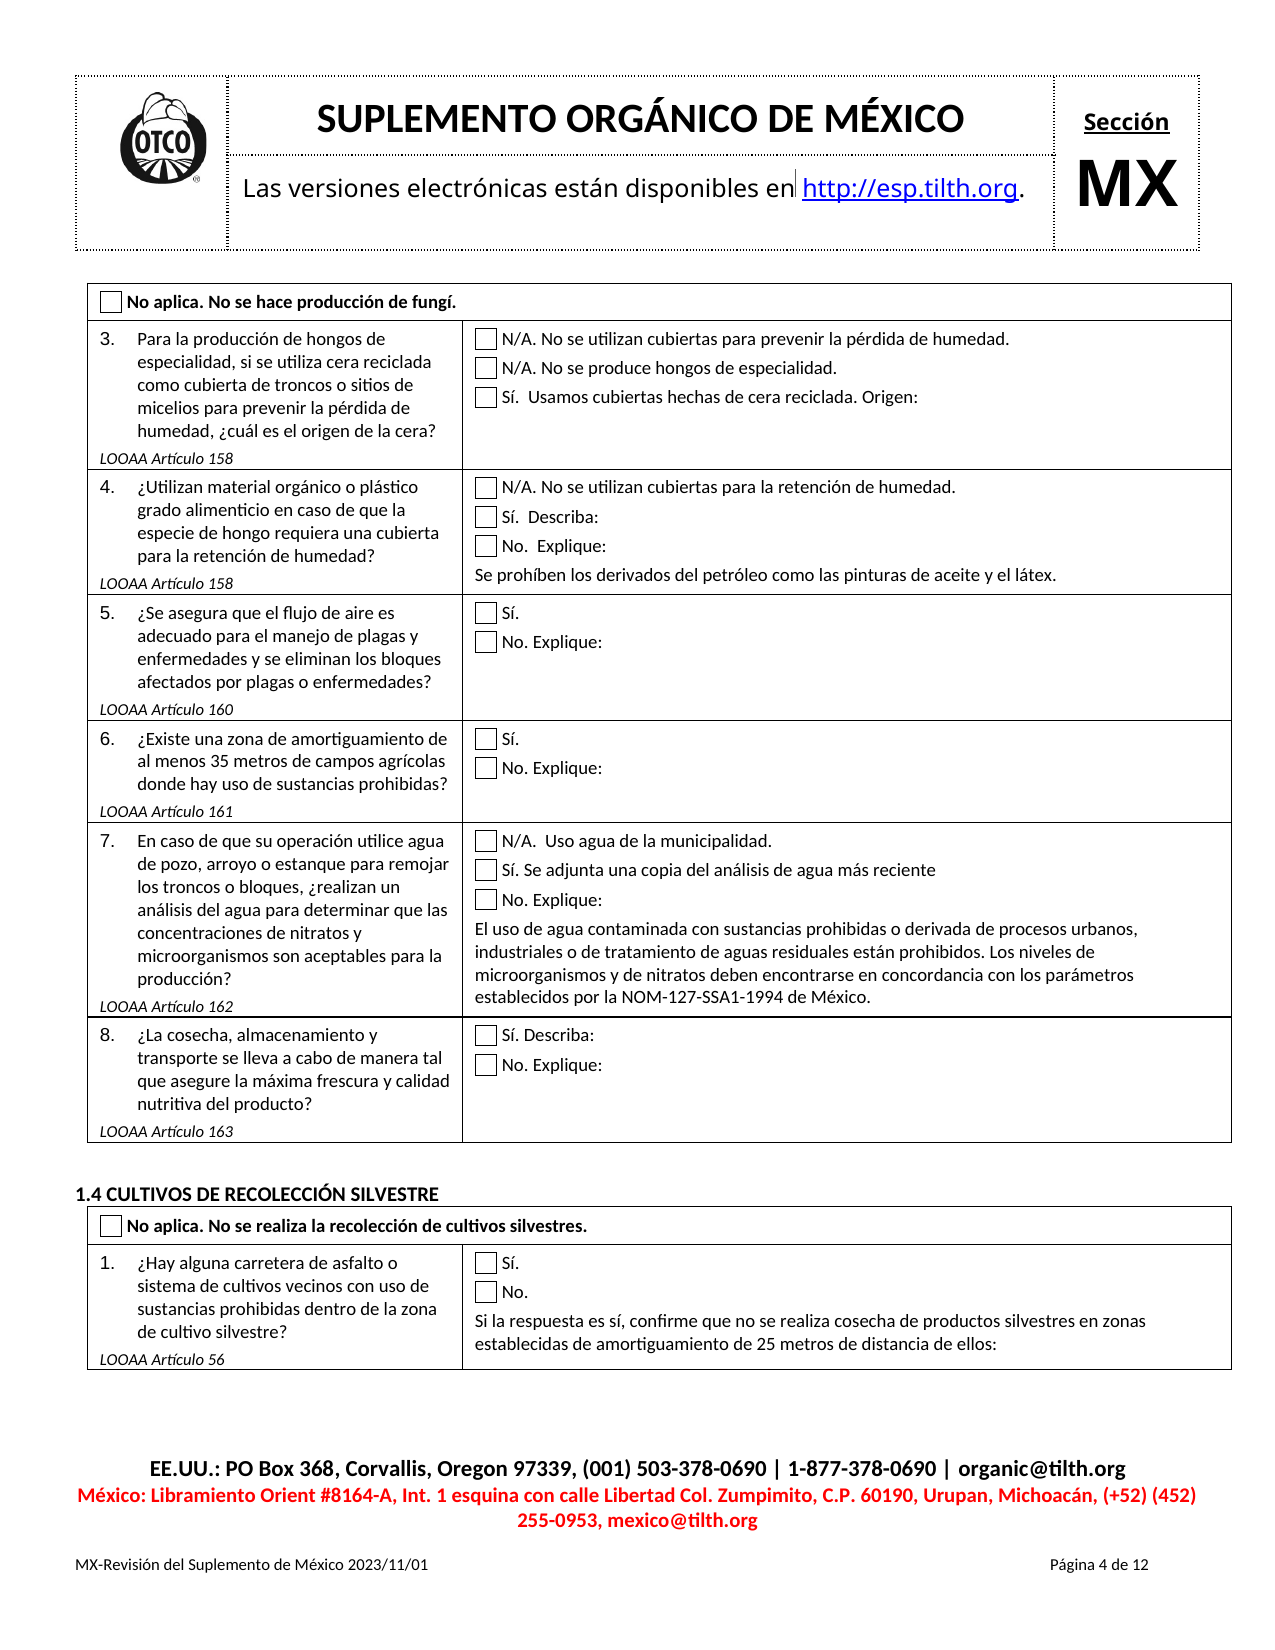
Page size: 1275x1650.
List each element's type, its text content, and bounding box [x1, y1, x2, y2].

table_cell N/A. Uso agua de la municipalidad. Sí. Se adjunta una copia del análisis de agua más reciente No. Explique: El uso de agua contaminada con sustancias prohibidas o derivada de procesos urbanos, industriales o de tratamiento de aguas residuales están prohibidos. Los niveles de microorganismos y de nitratos deben encontrarse en concordancia con los parámetros establecidos por la NOM-127-SSA1-1994 de México. [463, 823, 1231, 1016]
text 1.4 CULTIVOS DE RECOLECCIÓN SILVESTRE [75, 1181, 1200, 1206]
table_cell En caso de que su operación utilice agua de pozo, arroyo o estanque para remojar los troncos o bloques, ¿realizan un análisis del agua para determinar que las concentraciones de nitratos y microorganismos son aceptables para la producción? LOOAA Artículo 162 [88, 823, 462, 1016]
table_cell N/A. No se utilizan cubiertas para prevenir la pérdida de humedad. N/A. No se produce hongos de especialidad. Sí. Usamos cubiertas hechas de cera reciclada. Origen: [463, 321, 1231, 468]
table_cell Para la producción de hongos de especialidad, si se utiliza cera reciclada como cubierta de troncos o sitios de micelios para prevenir la pérdida de humedad, ¿cuál es el origen de la cera? LOOAA Artículo 158 [88, 321, 462, 468]
table_cell ¿Utilizan material orgánico o plástico grado alimenticio en caso de que la especie de hongo requiera una cubierta para la retención de humedad? LOOAA Artículo 158 [88, 470, 462, 594]
table_cell Sí. No. Si la respuesta es sí, confirme que no se realiza cosecha de productos silvestres en zonas establecidas de amortiguamiento de 25 metros de distancia de ellos: [463, 1245, 1231, 1369]
table_cell N/A. No se utilizan cubiertas para la retención de humedad. Sí. Describa: No. Explique: Se prohíben los derivados del petróleo como las pinturas de aceite y el látex. [463, 470, 1231, 594]
table_cell Sí. No. Explique: [463, 595, 1231, 719]
table_cell Sí. Describa: No. Explique: [463, 1018, 1231, 1142]
table_cell Sí. No. Explique: [463, 721, 1231, 822]
table_cell ¿Se asegura que el flujo de aire es adecuado para el manejo de plagas y enfermedades y se eliminan los bloques afectados por plagas o enfermedades? LOOAA Artículo 160 [88, 595, 462, 719]
table_cell ¿Hay alguna carretera de asfalto o sistema de cultivos vecinos con uso de sustancias prohibidas dentro de la zona de cultivo silvestre? LOOAA Artículo 56 [88, 1245, 462, 1369]
table_header No aplica. No se hace producción de fungí. [88, 284, 1231, 320]
table_cell ¿Existe una zona de amortiguamiento de al menos 35 metros de campos agrícolas donde hay uso de sustancias prohibidas? LOOAA Artículo 161 [88, 721, 462, 822]
table_cell ¿La cosecha, almacenamiento y transporte se lleva a cabo de manera tal que asegure la máxima frescura y calidad nutritiva del producto? LOOAA Artículo 163 [88, 1018, 462, 1142]
picture [120, 92, 207, 184]
table_header No aplica. No se realiza la recolección de cultivos silvestres. [88, 1207, 1231, 1244]
